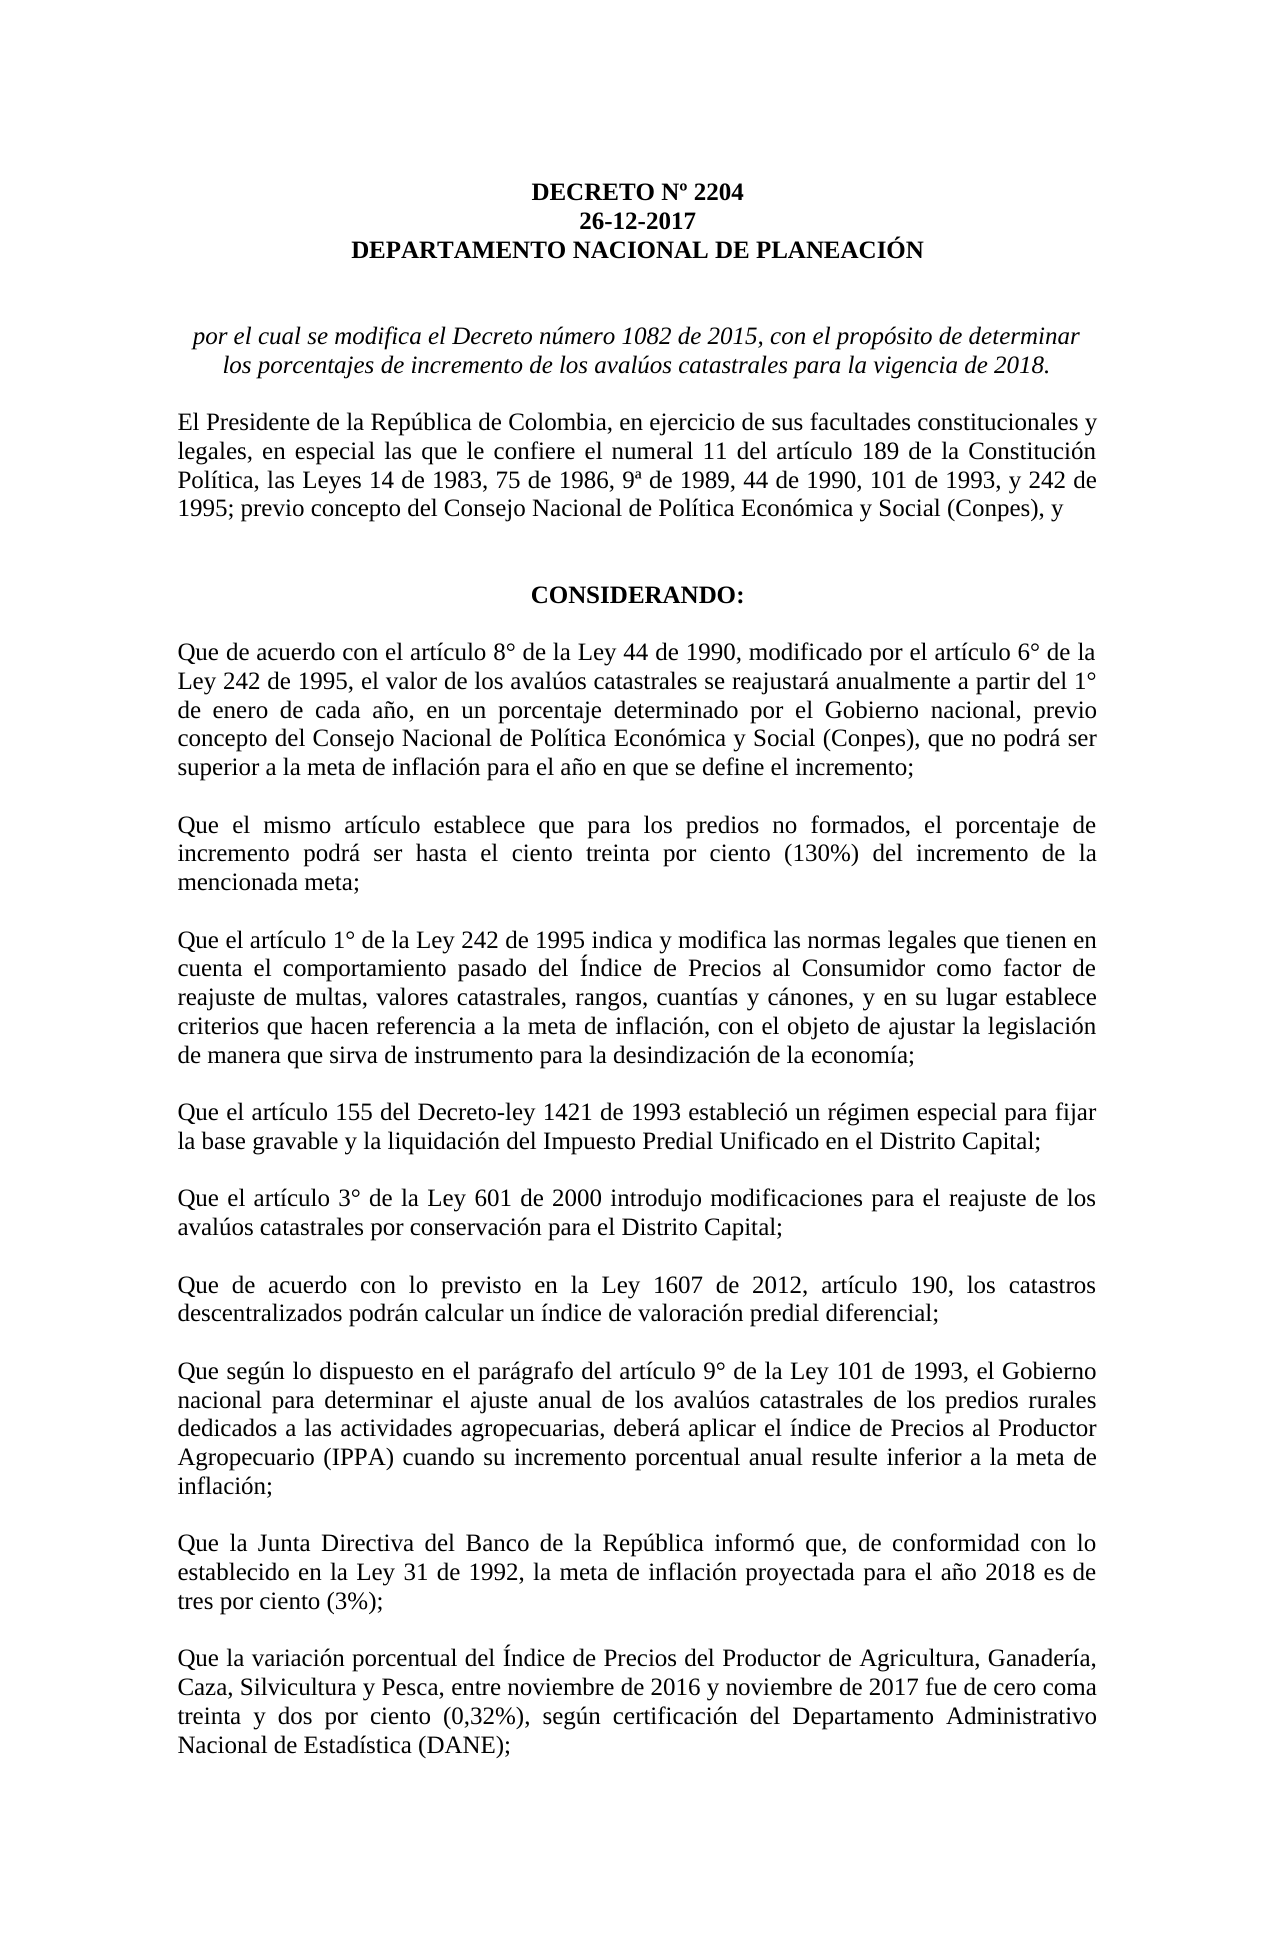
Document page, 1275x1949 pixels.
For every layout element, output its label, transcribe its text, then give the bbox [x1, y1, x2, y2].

text Que según lo dispuesto en el parágrafo del artículo 9° de la Ley 101 de 1993, el Gobierno nacional para determinar el ajuste anual de los avalúos catastrales de los predios rurales dedicados a las actividades agropecuarias, deberá aplicar el índice de Precios al Productor Agropecuario (IPPA) cuando su incremento porcentual anual resulte inferior a la meta de inflación; [177, 1356, 1098, 1500]
text Que la Junta Directiva del Banco de la República informó que, de conformidad con lo establecido en la Ley 31 de 1992, la meta de inflación proyectada para el año 2018 es de tres por ciento (3%); [177, 1528, 1098, 1615]
text CONSIDERANDO: [177, 580, 1098, 608]
text Que de acuerdo con el artículo 8° de la Ley 44 de 1990, modificado por el artículo 6° de la Ley 242 de 1995, el valor de los avalúos catastrales se reajustará anualmente a partir del 1° de enero de cada año, en un porcentaje determinado por el Gobierno nacional, previo concepto del Consejo Nacional de Política Económica y Social (Conpes), que no podrá ser superior a la meta de inflación para el año en que se define el incremento; [177, 637, 1098, 781]
text Que de acuerdo con lo previsto en la Ley 1607 de 2012, artículo 190, los catastros descentralizados podrán calcular un índice de valoración predial diferencial; [177, 1270, 1098, 1327]
text El Presidente de la República de Colombia, en ejercicio de sus facultades constitucionales y legales, en especial las que le confiere el numeral 11 del artículo 189 de la Constitución Política, las Leyes 14 de 1983, 75 de 1986, 9ª de 1989, 44 de 1990, 101 de 1993, y 242 de 1995; previo concepto del Consejo Nacional de Política Económica y Social (Conpes), y [177, 407, 1098, 522]
text Que el artículo 155 del Decreto-ley 1421 de 1993 estableció un régimen especial para fijar la base gravable y la liquidación del Impuesto Predial Unificado en el Distrito Capital; [177, 1097, 1098, 1155]
text Que el artículo 3° de la Ley 601 de 2000 introdujo modificaciones para el reajuste de los avalúos catastrales por conservación para el Distrito Capital; [177, 1183, 1098, 1241]
text 26-12-2017 [177, 206, 1098, 235]
text DEPARTAMENTO NACIONAL DE PLANEACIÓN [177, 235, 1098, 263]
text Que la variación porcentual del Índice de Precios del Productor de Agricultura, Ganadería, Caza, Silvicultura y Pesca, entre noviembre de 2016 y noviembre de 2017 fue de cero coma treinta y dos por ciento (0,32%), según certificación del Departamento Administrativo Nacional de Estadística (DANE); [177, 1643, 1098, 1758]
text DECRETO Nº 2204 [177, 177, 1098, 206]
text Que el artículo 1° de la Ley 242 de 1995 indica y modifica las normas legales que tienen en cuenta el comportamiento pasado del Índice de Precios al Consumidor como factor de reajuste de multas, valores catastrales, rangos, cuantías y cánones, y en su lugar establece criterios que hacen referencia a la meta de inflación, con el objeto de ajustar la legislación de manera que sirva de instrumento para la desindización de la economía; [177, 925, 1098, 1068]
text por el cual se modifica el Decreto número 1082 de 2015, con el propósito de determinar los porcentajes de incremento de los avalúos catastrales para la vigencia de 2018. [177, 321, 1098, 378]
text Que el mismo artículo establece que para los predios no formados, el porcentaje de incremento podrá ser hasta el ciento treinta por ciento (130%) del incremento de la mencionada meta; [177, 810, 1098, 896]
